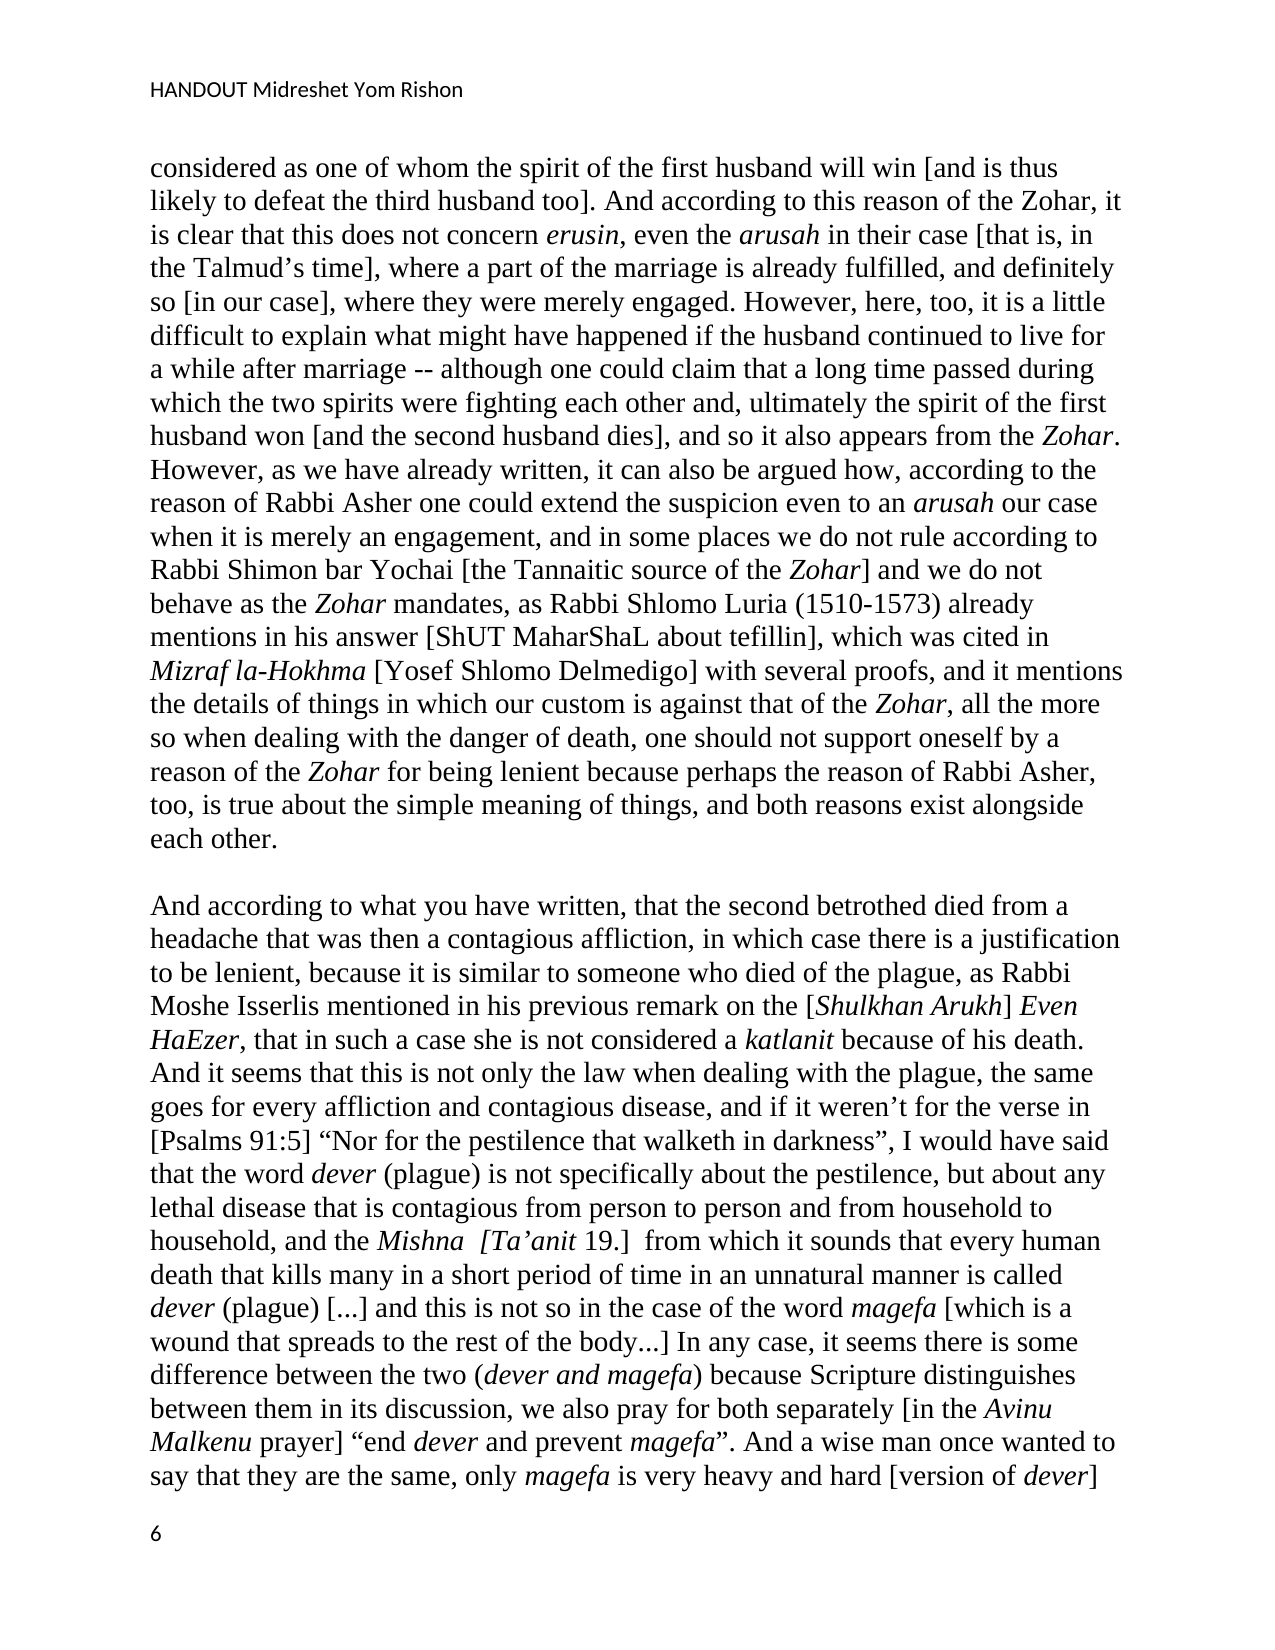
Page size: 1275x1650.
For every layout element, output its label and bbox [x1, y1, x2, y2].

text [150, 888, 1125, 1492]
text [150, 150, 1125, 854]
